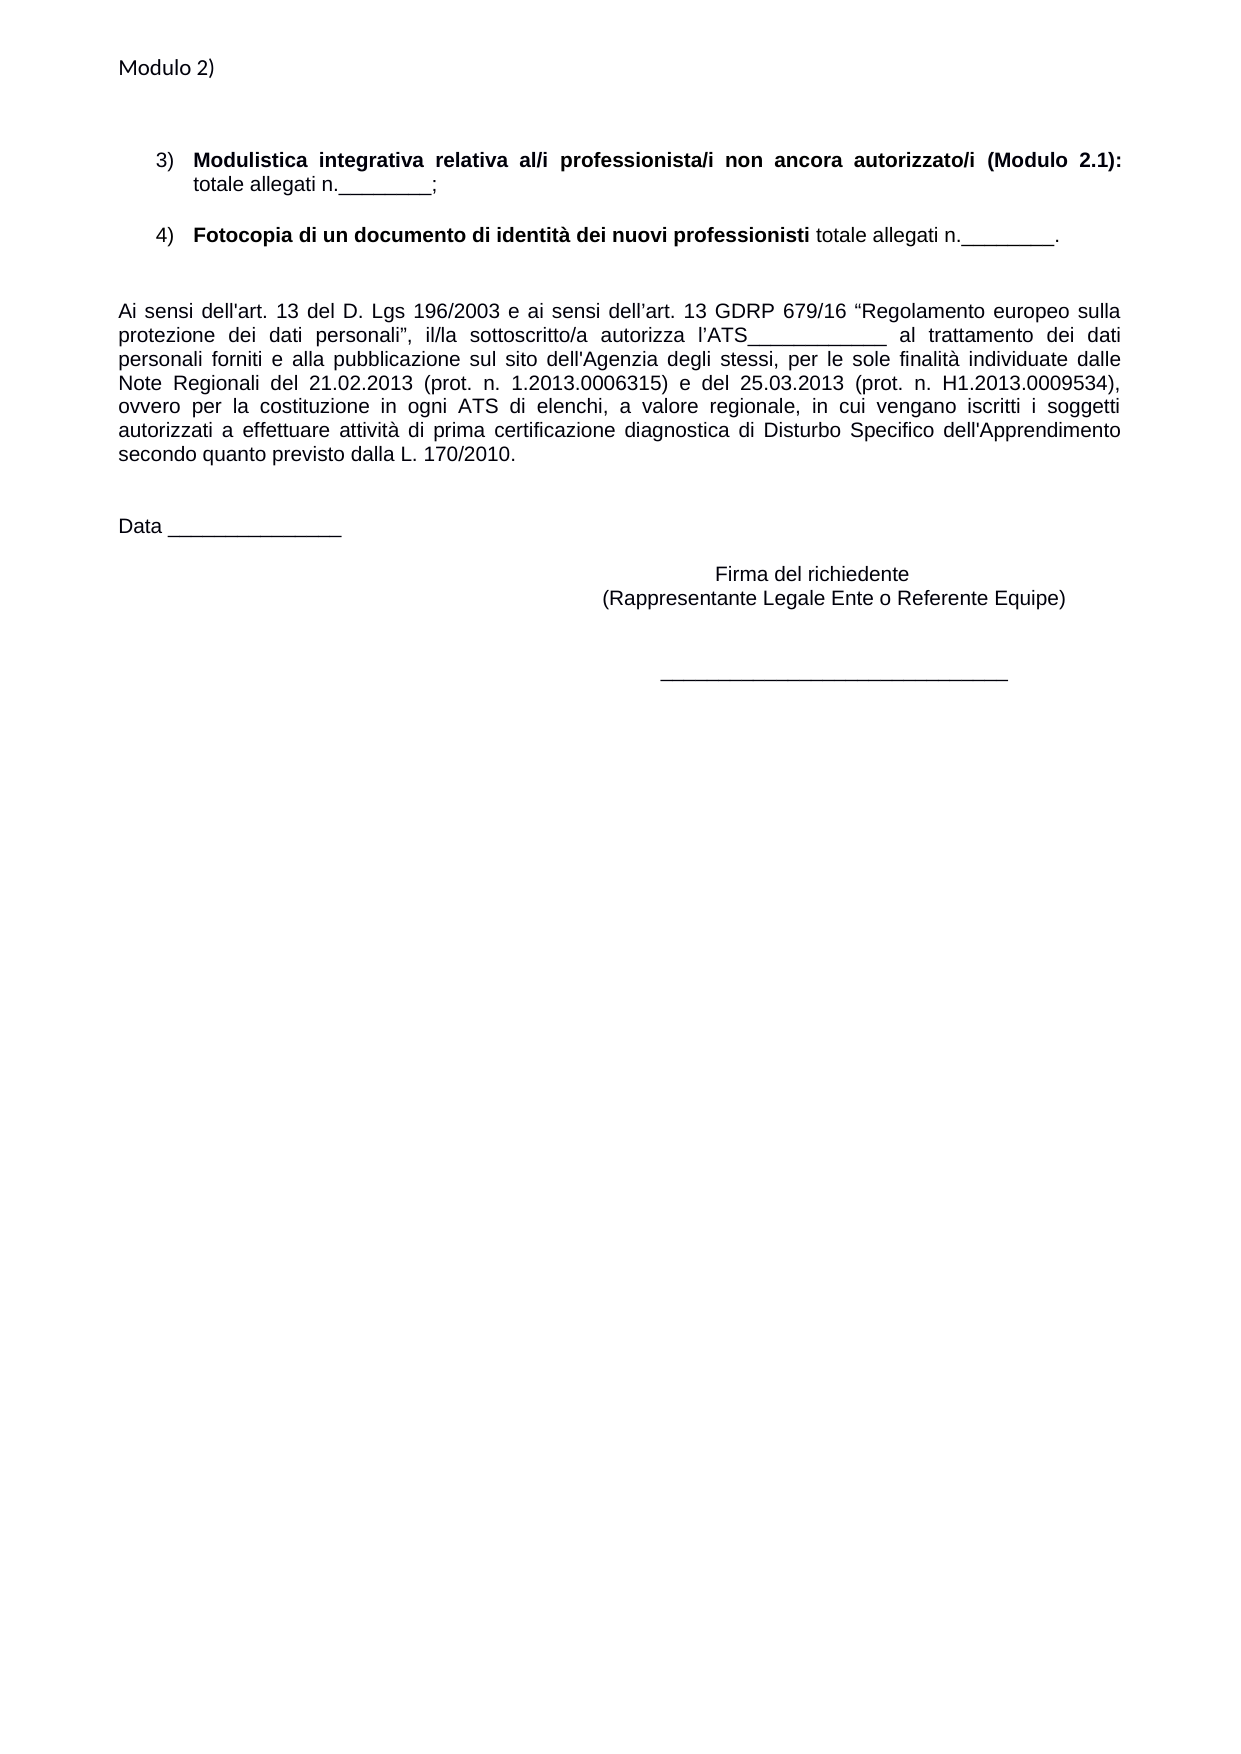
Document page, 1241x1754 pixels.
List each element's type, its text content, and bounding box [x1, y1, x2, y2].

text Data _______________ [118, 514, 1122, 538]
list Modulistica integrativa relativa al/i professionista/i non ancora autorizzato/i (Modulo 2.1): totale allegati n.________; [156, 148, 1122, 196]
text Ai sensi dell'art. 13 del D. Lgs 196/2003 e ai sensi dell’art. 13 GDRP 679/16 “Regolamento europeo sulla protezione dei dati personali”, il/la sottoscritto/a autorizza l’ATS____________ al trattamento dei dati personali forniti e alla pubblicazione sul sito dell'Agenzia degli stessi, per le sole finalità individuate dalle Note Regionali del 21.02.2013 (prot. n. 1.2013.0006315) e del 25.03.2013 (prot. n. H1.2013.0009534), ovvero per la costituzione in ogni ATS di elenchi, a valore regionale, in cui vengano iscritti i soggetti autorizzati a effettuare attività di prima certificazione diagnostica di Disturbo Specifico dell'Apprendimento secondo quanto previsto dalla L. 170/2010. [118, 298, 1122, 466]
text ______________________________ [546, 658, 1122, 682]
text Firma del richiedente [561, 562, 1122, 586]
text (Rappresentante Legale Ente o Referente Equipe) [546, 586, 1122, 610]
list Fotocopia di un documento di identità dei nuovi professionisti totale allegati n.________. [156, 223, 1122, 247]
